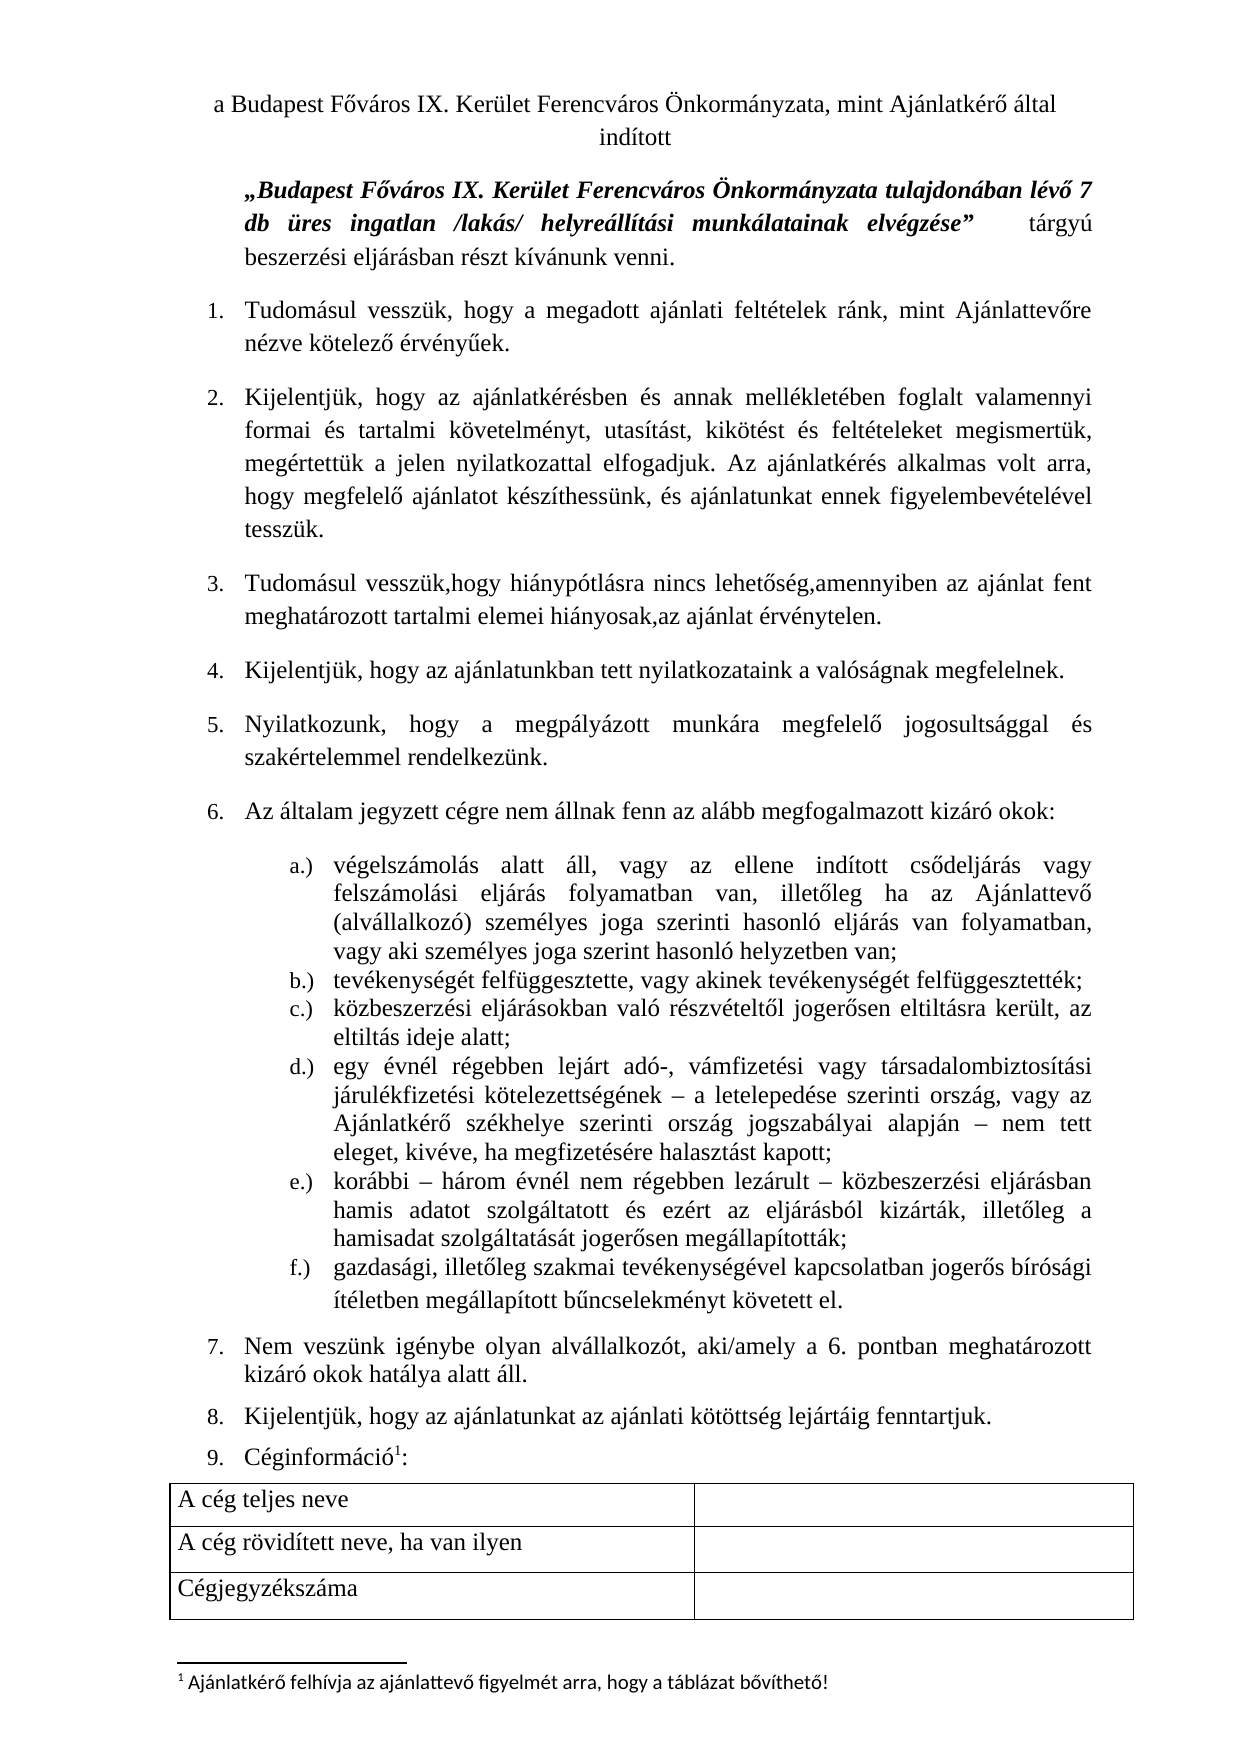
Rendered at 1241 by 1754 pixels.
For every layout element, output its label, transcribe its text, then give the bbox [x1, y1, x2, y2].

list Kijelentjük, hogy az ajánlatkérésben és annak mellékletében foglalt valamennyi formai és tartalmi követelményt, utasítást, kikötést és feltételeket megismertük, megértettük a jelen nyilatkozattal elfogadjuk. Az ajánlatkérés alkalmas volt arra, hogy megfelelő ajánlatot készíthessünk, és ajánlatunkat ennek figyelembevételével tesszük. [207, 382, 1093, 543]
list Tudomásul vesszük,hogy hiánypótlásra nincs lehetőség,amennyiben az ajánlat fent meghatározott tartalmi elemei hiányosak,az ajánlat érvénytelen. [207, 568, 1093, 630]
list Nem veszünk igénybe olyan alvállalkozót, aki/amely a 6. pontban meghatározott kizáró okok hatálya alatt áll. [207, 1331, 1093, 1388]
table_cell Cégjegyzékszáma [171, 1573, 694, 1619]
list Nyilatkozunk, hogy a megpályázott munkára megfelelő jogosultsággal és szakértelemmel rendelkezünk. [207, 709, 1093, 771]
list Kijelentjük, hogy az ajánlatunkban tett nyilatkozataink a valóságnak megfelelnek. [207, 655, 1093, 684]
list gazdasági, illetőleg szakmai tevékenységével kapcsolatban jogerős bírósági ítéletben megállapított bűncselekményt követett el. [289, 1252, 1093, 1314]
table_header A cég teljes neve [171, 1484, 694, 1526]
list Tudomásul vesszük, hogy a megadott ajánlati feltételek ránk, mint Ajánlattevőre nézve kötelező érvényűek. [207, 295, 1093, 357]
list Kijelentjük, hogy az ajánlatunkat az ajánlati kötöttség lejártáig fenntartjuk. [207, 1401, 1093, 1429]
text a Budapest Főváros IX. Kerület Ferencváros Önkormányzata, mint Ajánlatkérő által indított [177, 89, 1093, 150]
list egy évnél régebben lejárt adó-, vámfizetési vagy társadalombiztosítási járulékfizetési kötelezettségének – a letelepedése szerinti ország, vagy az Ajánlatkérő székhelye szerinti ország jogszabályai alapján – nem tett eleget, kivéve, ha megfizetésére halasztást kapott; [289, 1051, 1093, 1166]
table_cell A cég rövidített neve, ha van ilyen [171, 1527, 694, 1572]
table_cell [695, 1573, 1133, 1619]
table_header [695, 1484, 1133, 1526]
list korábbi – három évnél nem régebben lezárult – közbeszerzési eljárásban hamis adatot szolgáltatott és ezért az eljárásból kizárták, illetőleg a hamisadat szolgáltatását jogerősen megállapították; [289, 1166, 1093, 1252]
table_cell [695, 1527, 1133, 1572]
list Céginformáció: [207, 1442, 1093, 1471]
list végelszámolás alatt áll, vagy az ellene indított csődeljárás vagy felszámolási eljárás folyamatban van, illetőleg ha az Ajánlattevő (alvállalkozó) személyes joga szerinti hasonló eljárás van folyamatban, vagy aki személyes joga szerint hasonló helyzetben van; [289, 850, 1093, 965]
list Az általam jegyzett cégre nem állnak fenn az alább megfogalmazott kizáró okok: [207, 796, 1093, 824]
list közbeszerzési eljárásokban való részvételtől jogerősen eltiltásra került, az eltiltás ideje alatt; [289, 993, 1093, 1051]
list tevékenységét felfüggesztette, vagy akinek tevékenységét felfüggesztették; [289, 965, 1093, 993]
text „Budapest Főváros IX. Kerület Ferencváros Önkormányzata tulajdonában lévő 7 db üres ingatlan /lakás/ helyreállítási munkálatainak elvégzése” tárgyú beszerzési eljárásban részt kívánunk venni. [244, 176, 1093, 270]
